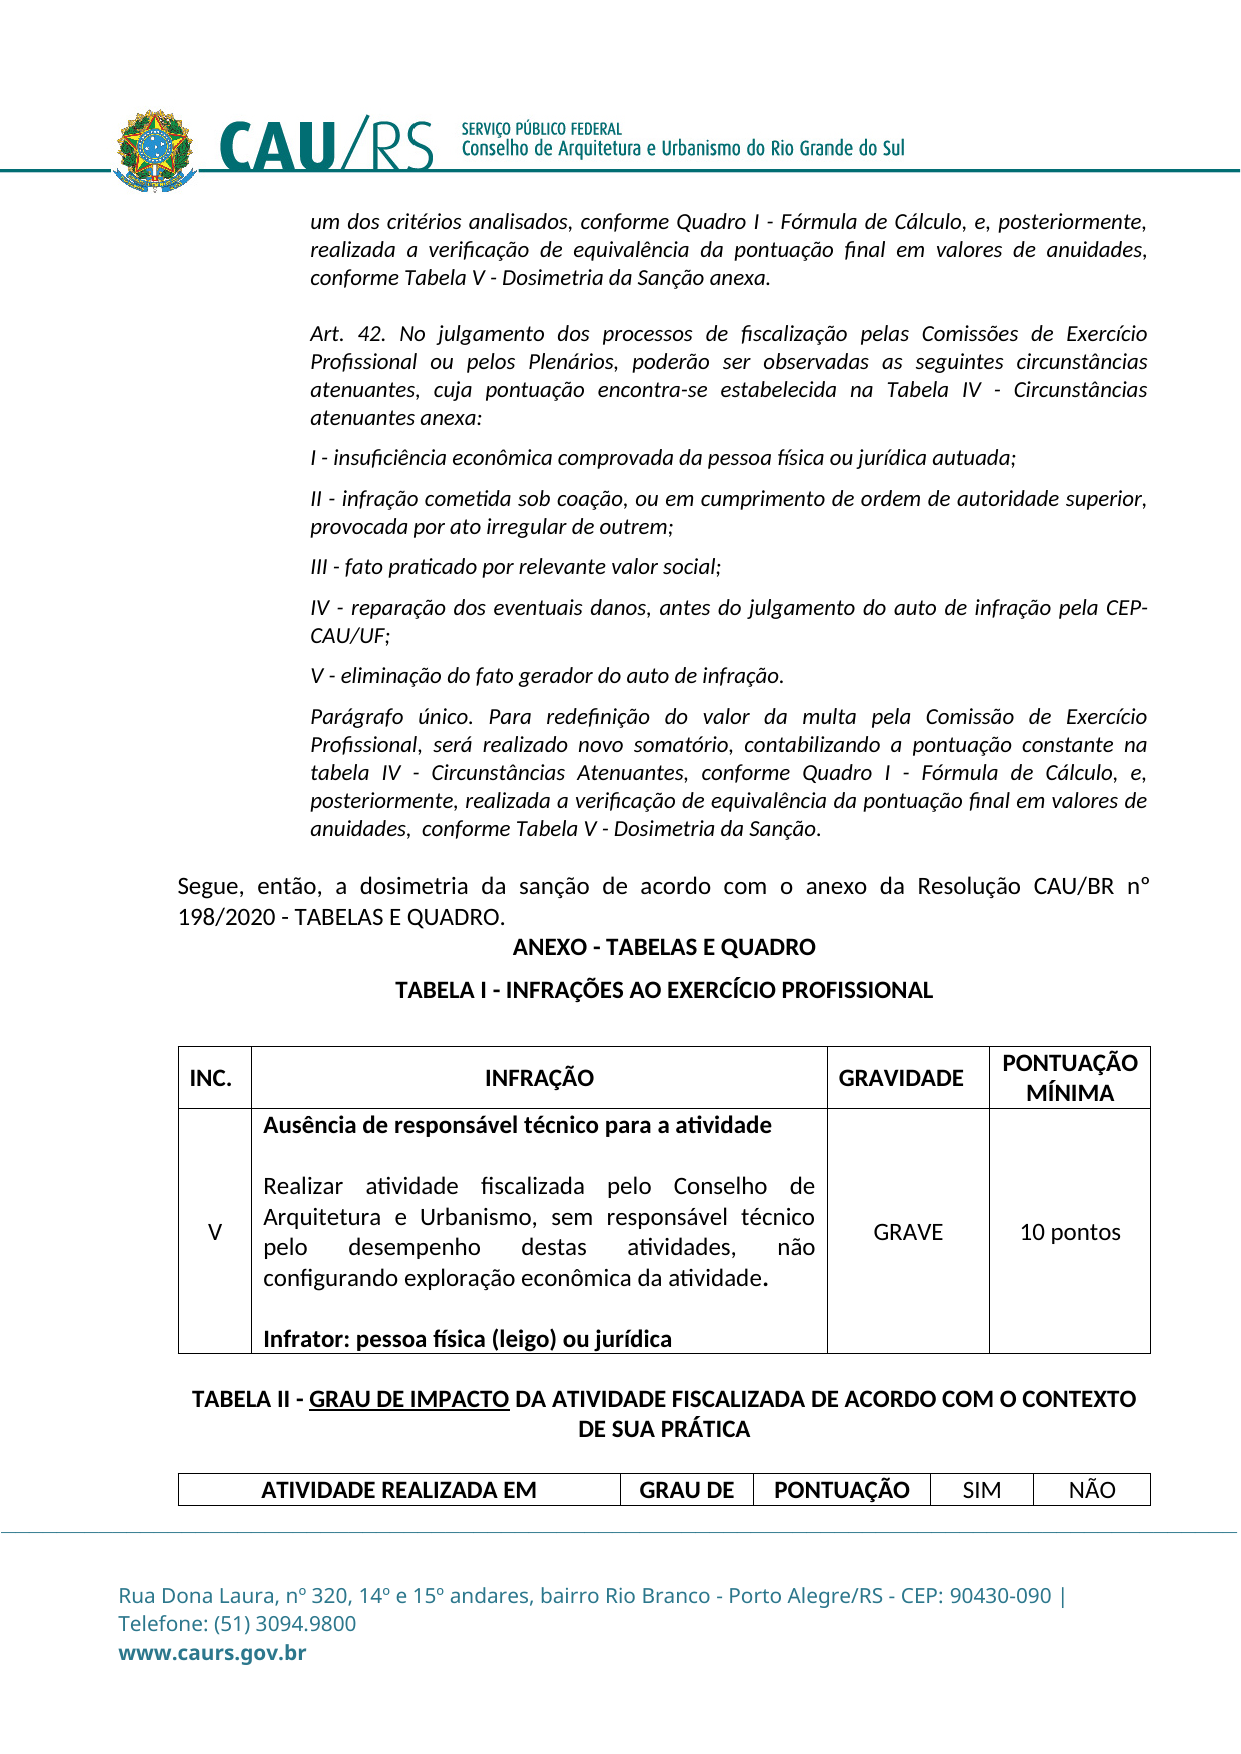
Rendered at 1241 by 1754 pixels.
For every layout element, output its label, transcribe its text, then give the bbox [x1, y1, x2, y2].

picture [0, 43, 1241, 203]
text Segue, então, a dosimetria da sanção de acordo com o anexo da Resolução CAU/BR nº 198/2020 - TABELAS E QUADRO. [177, 870, 1152, 931]
text ANEXO - TABELAS E QUADRO [177, 931, 1152, 962]
text V - eliminação do fato gerador do auto de infração. [310, 662, 1152, 689]
table_header PONTUAÇÃO CUMULATIVA [754, 1474, 930, 1504]
table_header GRAVIDADE [828, 1047, 989, 1108]
text III - fato praticado por relevante valor social; [310, 552, 1152, 581]
text I - insuficiência econômica comprovada da pessoa física ou jurídica autuada; [310, 443, 1152, 471]
text Art. 42. No julgamento dos processos de fiscalização pelas Comissões de Exercício Profissional ou pelos Plenários, poderão ser observadas as seguintes circunstâncias atenuantes, cuja pontuação encontra-se estabelecida na Tabela IV - Circunstâncias atenuantes anexa: [310, 319, 1152, 431]
table_header INC. [179, 1047, 251, 1108]
table_header ATIVIDADE REALIZADA EM [179, 1474, 620, 1504]
text TABELA I - INFRAÇÕES AO EXERCÍCIO PROFISSIONAL [177, 974, 1152, 1005]
text II - infração cometida sob coação, ou em cumprimento de ordem de autoridade superior, provocada por ato irregular de outrem; [310, 484, 1152, 540]
table_header SIM [931, 1474, 1033, 1504]
table_cell 10 pontos [990, 1109, 1150, 1353]
table_cell GRAVE [828, 1109, 989, 1353]
table_cell Ausência de responsável técnico para a atividade Realizar atividade fiscalizada pelo Conselho de Arquitetura e Urbanismo, sem responsável técnico pelo desempenho destas atividades, não configurando exploração econômica da atividade. Infrator: pessoa física (leigo) ou jurídica [252, 1109, 827, 1353]
table_header GRAU DE IMPACTO [621, 1474, 753, 1504]
table_header PONTUAÇÃO MÍNIMA [990, 1047, 1150, 1108]
text IV - reparação dos eventuais danos, antes do julgamento do auto de infração pela CEP-CAU/UF; [310, 593, 1152, 649]
table_cell V [179, 1109, 251, 1353]
text TABELA II - GRAU DE IMPACTO DA ATIVIDADE FISCALIZADA DE ACORDO COM O CONTEXTO DE SUA PRÁTICA [177, 1383, 1152, 1444]
table_header NÃO [1034, 1474, 1150, 1504]
table_header INFRAÇÃO [252, 1047, 827, 1108]
text Parágrafo único. Para redefinição do valor da multa pela Comissão de Exercício Profissional, será realizado novo somatório, contabilizando a pontuação constante na tabela IV - Circunstâncias Atenuantes, conforme Quadro I - Fórmula de Cálculo, e, posteriormente, realizada a verificação de equivalência da pontuação final em valores de anuidades, conforme Tabela V - Dosimetria da Sanção. [310, 702, 1152, 842]
